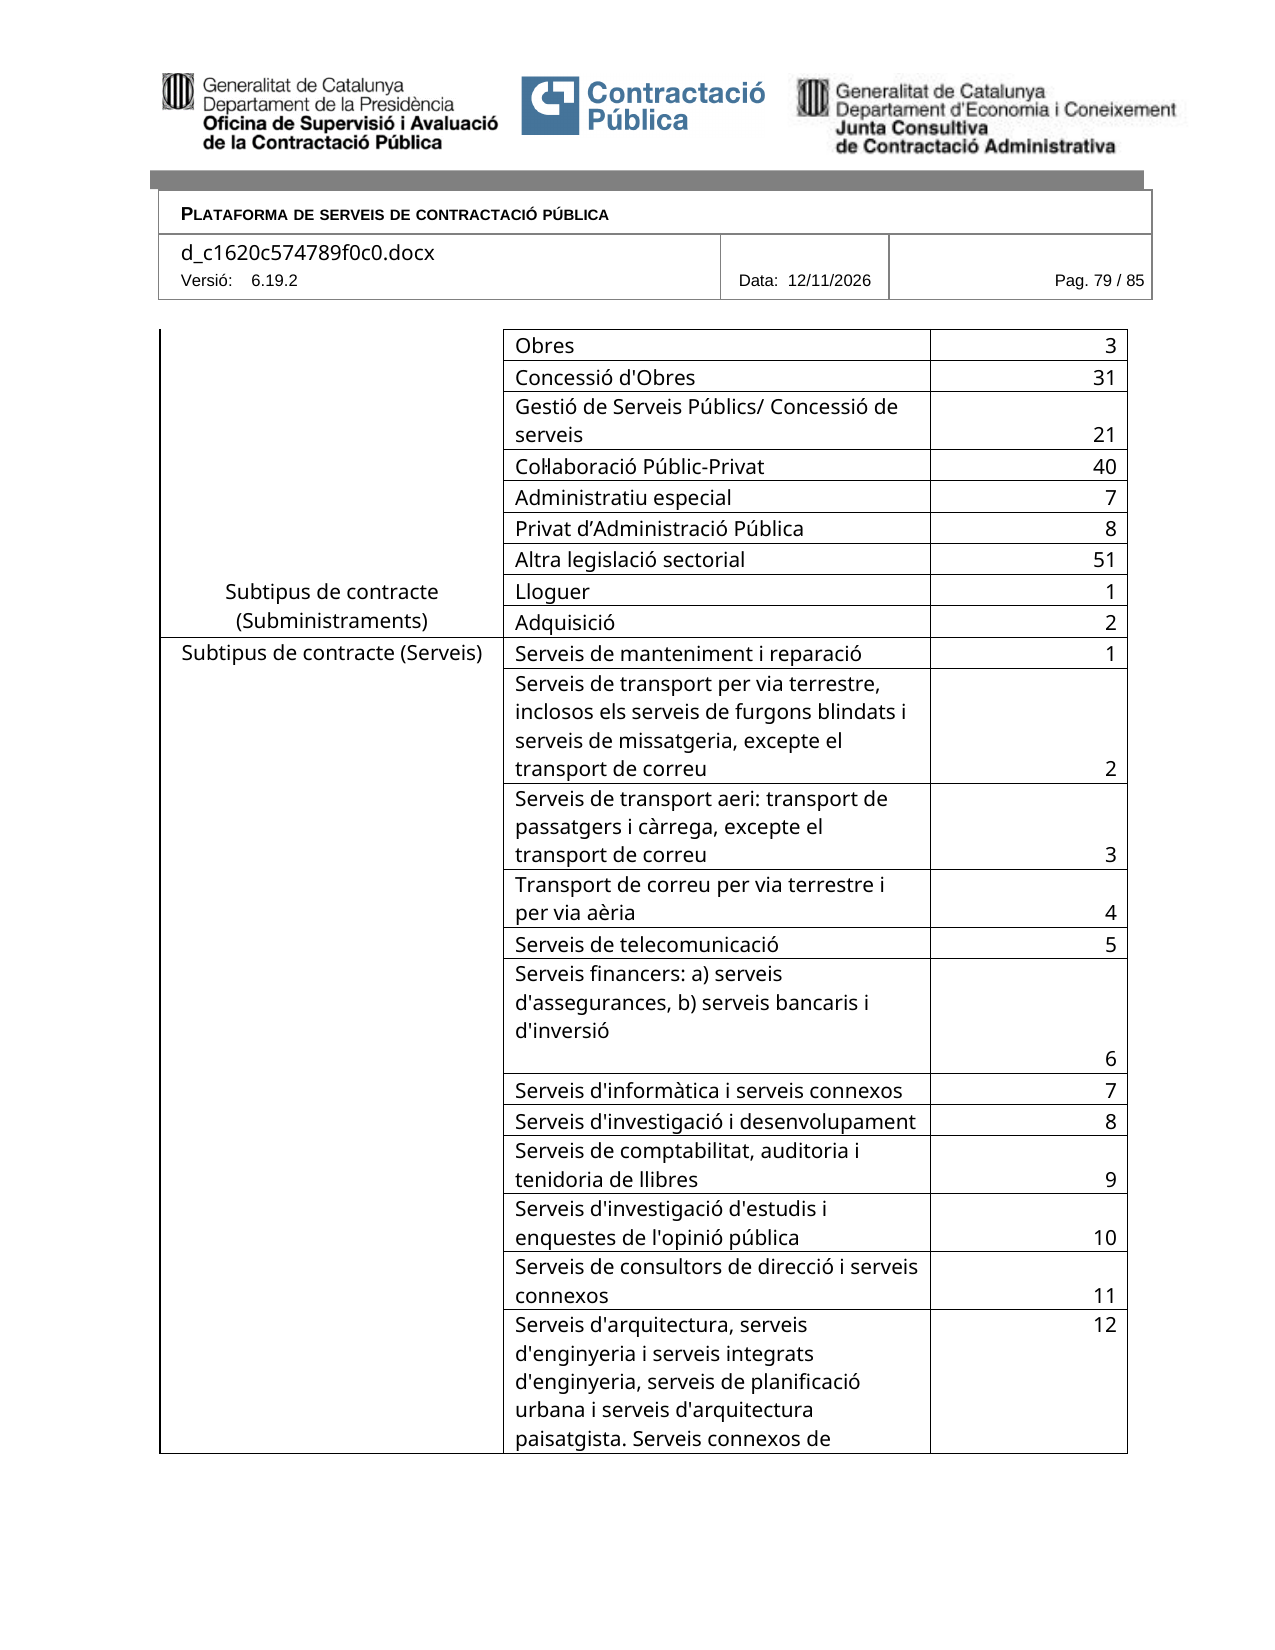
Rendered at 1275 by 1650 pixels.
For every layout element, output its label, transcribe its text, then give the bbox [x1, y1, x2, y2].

table_cell Subtipus de contracte (Serveis) [161, 638, 503, 1452]
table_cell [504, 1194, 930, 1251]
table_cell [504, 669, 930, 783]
table_cell Obres [504, 330, 930, 360]
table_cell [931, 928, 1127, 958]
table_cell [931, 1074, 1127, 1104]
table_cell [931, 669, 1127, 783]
table_cell Concessió d'Obres [504, 361, 930, 391]
table_cell 31 [931, 361, 1127, 391]
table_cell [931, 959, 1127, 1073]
table_cell Subtipus de contracte (Subministraments) [161, 574, 503, 637]
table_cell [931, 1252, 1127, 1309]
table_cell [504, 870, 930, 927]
table_cell Serveis de manteniment i reparació [504, 638, 930, 668]
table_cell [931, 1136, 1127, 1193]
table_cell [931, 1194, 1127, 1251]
table_cell Altra legislació sectorial [504, 544, 930, 574]
table_cell 40 [931, 450, 1127, 480]
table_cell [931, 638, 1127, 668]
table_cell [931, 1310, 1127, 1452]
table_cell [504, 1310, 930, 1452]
table_cell Lloguer [504, 575, 930, 605]
table_cell 21 [931, 392, 1127, 449]
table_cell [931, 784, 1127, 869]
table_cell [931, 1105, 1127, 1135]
table_cell 2 [931, 606, 1127, 637]
picture [161, 73, 499, 150]
table_cell Adquisició [504, 606, 930, 637]
picture [521, 73, 765, 138]
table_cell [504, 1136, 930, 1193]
table_cell 1 [931, 575, 1127, 605]
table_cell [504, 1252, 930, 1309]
picture [787, 73, 1189, 161]
table_cell Privat d’Administració Pública [504, 513, 930, 543]
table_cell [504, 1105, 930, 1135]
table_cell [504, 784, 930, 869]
table_cell 3 [931, 330, 1127, 360]
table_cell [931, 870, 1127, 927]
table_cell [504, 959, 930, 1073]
table_cell 51 [931, 544, 1127, 574]
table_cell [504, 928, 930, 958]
table_cell Col·laboració Públic-Privat [504, 450, 930, 480]
table_cell 7 [931, 481, 1127, 512]
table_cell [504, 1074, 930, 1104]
table_cell Gestió de Serveis Públics/ Concessió de serveis [504, 392, 930, 449]
table_cell 8 [931, 513, 1127, 543]
table_cell Administratiu especial [504, 481, 930, 512]
